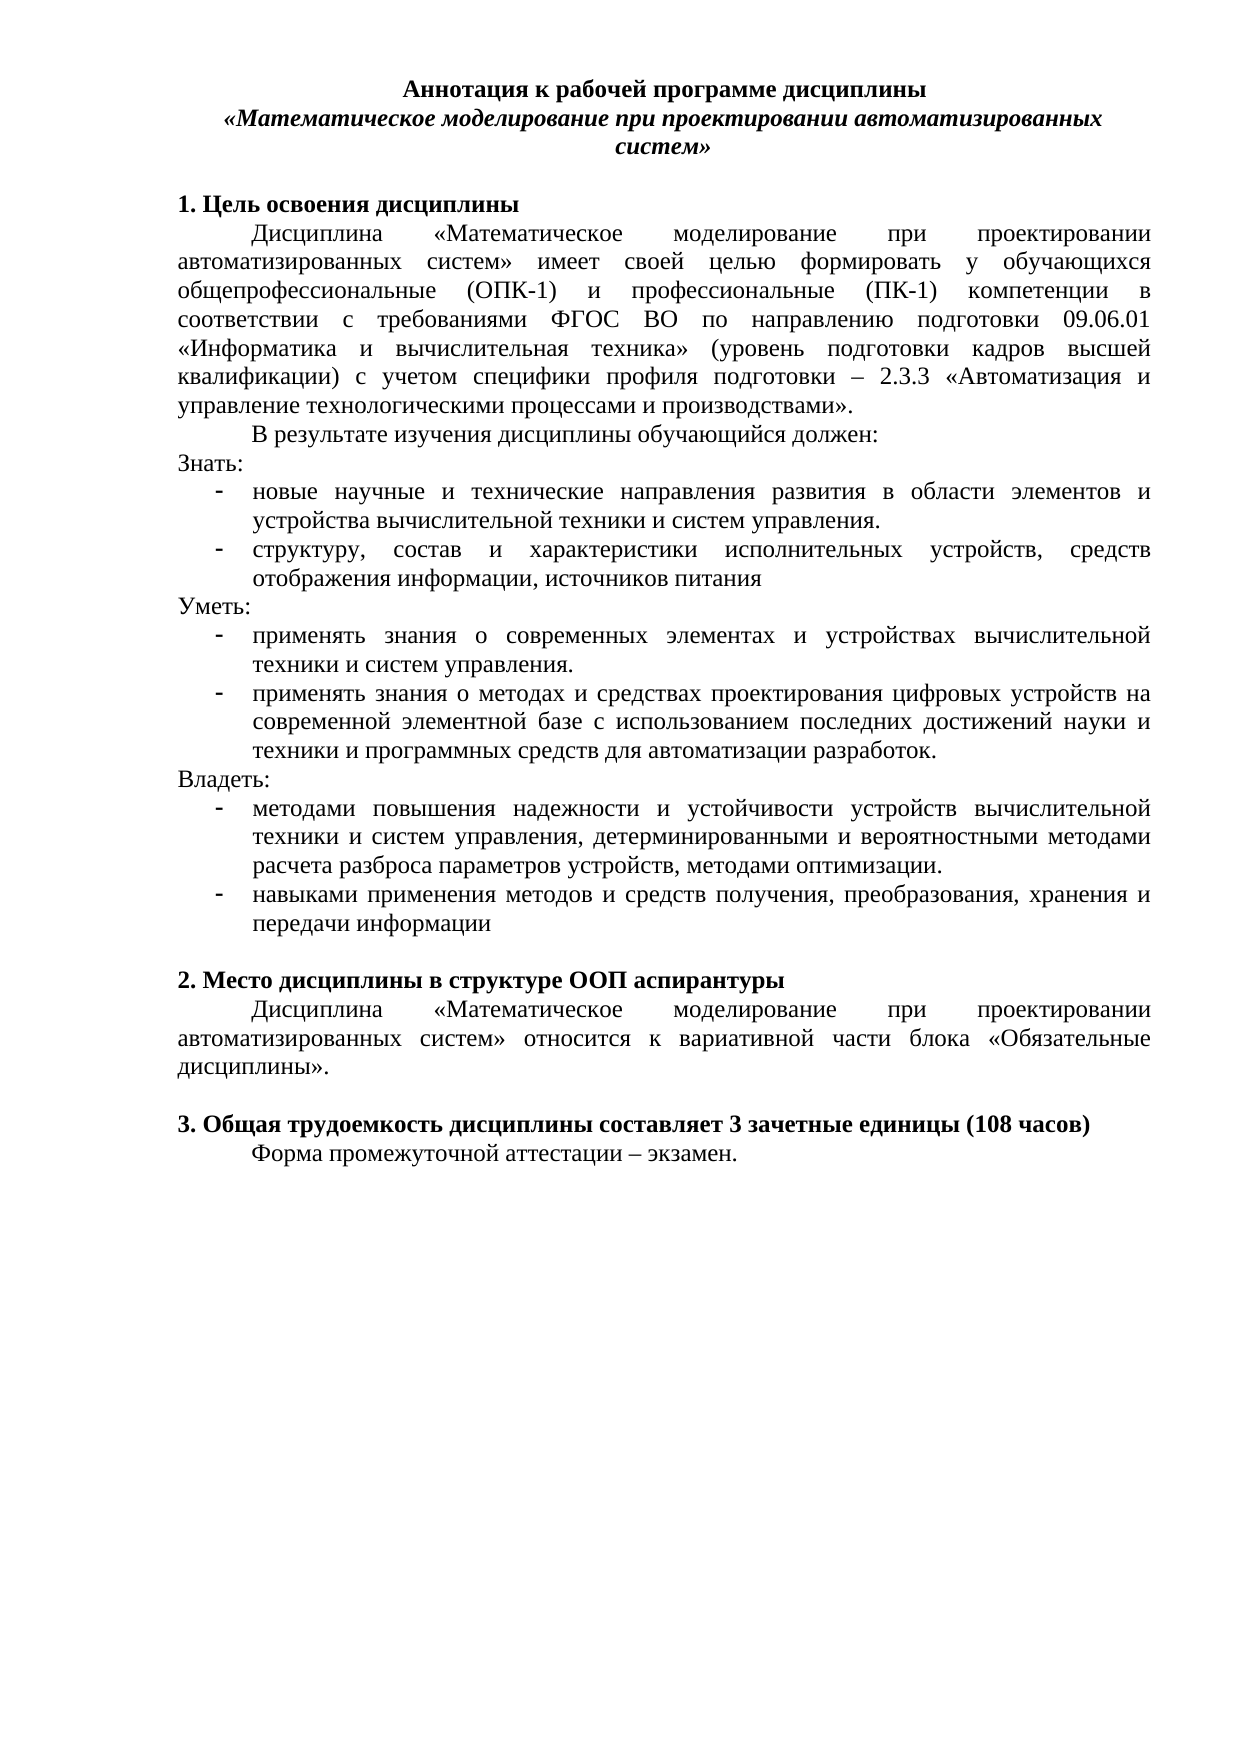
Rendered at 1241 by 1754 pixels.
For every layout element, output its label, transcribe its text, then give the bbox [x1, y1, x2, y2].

list структуру, состав и характеристики исполнительных устройств, средств отображения информации, источников питания [215, 534, 1152, 591]
list новые научные и технические направления развития в области элементов и устройства вычислительной техники и систем управления. [215, 476, 1152, 534]
text Владеть: [177, 764, 1152, 793]
list навыками применения методов и средств получения, преобразования, хранения и передачи информации [215, 879, 1152, 936]
list применять знания о современных элементах и устройствах вычислительной техники и систем управления. [215, 620, 1152, 678]
text 3. Общая трудоемкость дисциплины составляет 3 зачетные единицы (108 часов) [177, 1109, 1152, 1138]
list методами повышения надежности и устойчивости устройств вычислительной техники и систем управления, детерминированными и вероятностными методами расчета разброса параметров устройств, методами оптимизации. [215, 793, 1152, 879]
text Дисциплина «Математическое моделирование при проектировании автоматизированных систем» имеет своей целью формировать у обучающихся общепрофессиональные (ОПК-1) и профессиональные (ПК-1) компетенции в соответствии с требованиями ФГОС ВО по направлению подготовки 09.06.01 «Информатика и вычислительная техника» (уровень подготовки кадров высшей квалификации) с учетом специфики профиля подготовки – 2.3.3 «Автоматизация и управление технологическими процессами и производствами». [177, 218, 1152, 419]
text В результате изучения дисциплины обучающийся должен: [177, 419, 1152, 448]
text 1. Цель освоения дисциплины [177, 189, 1152, 218]
text Дисциплина «Математическое моделирование при проектировании автоматизированных систем» относится к вариативной части блока «Обязательные дисциплины». [177, 994, 1152, 1080]
text «Математическое моделирование при проектировании автоматизированных систем» [177, 103, 1152, 160]
text 2. Место дисциплины в структуре ООП аспирантуры [177, 965, 1152, 994]
text Форма промежуточной аттестации – экзамен. [177, 1138, 1152, 1166]
list применять знания о методах и средствах проектирования цифровых устройств на современной элементной базе с использованием последних достижений науки и техники и программных средств для автоматизации разработок. [215, 678, 1152, 764]
text Аннотация к рабочей программе дисциплины [177, 74, 1152, 103]
text Уметь: [177, 591, 1152, 620]
text Знать: [177, 448, 1152, 476]
